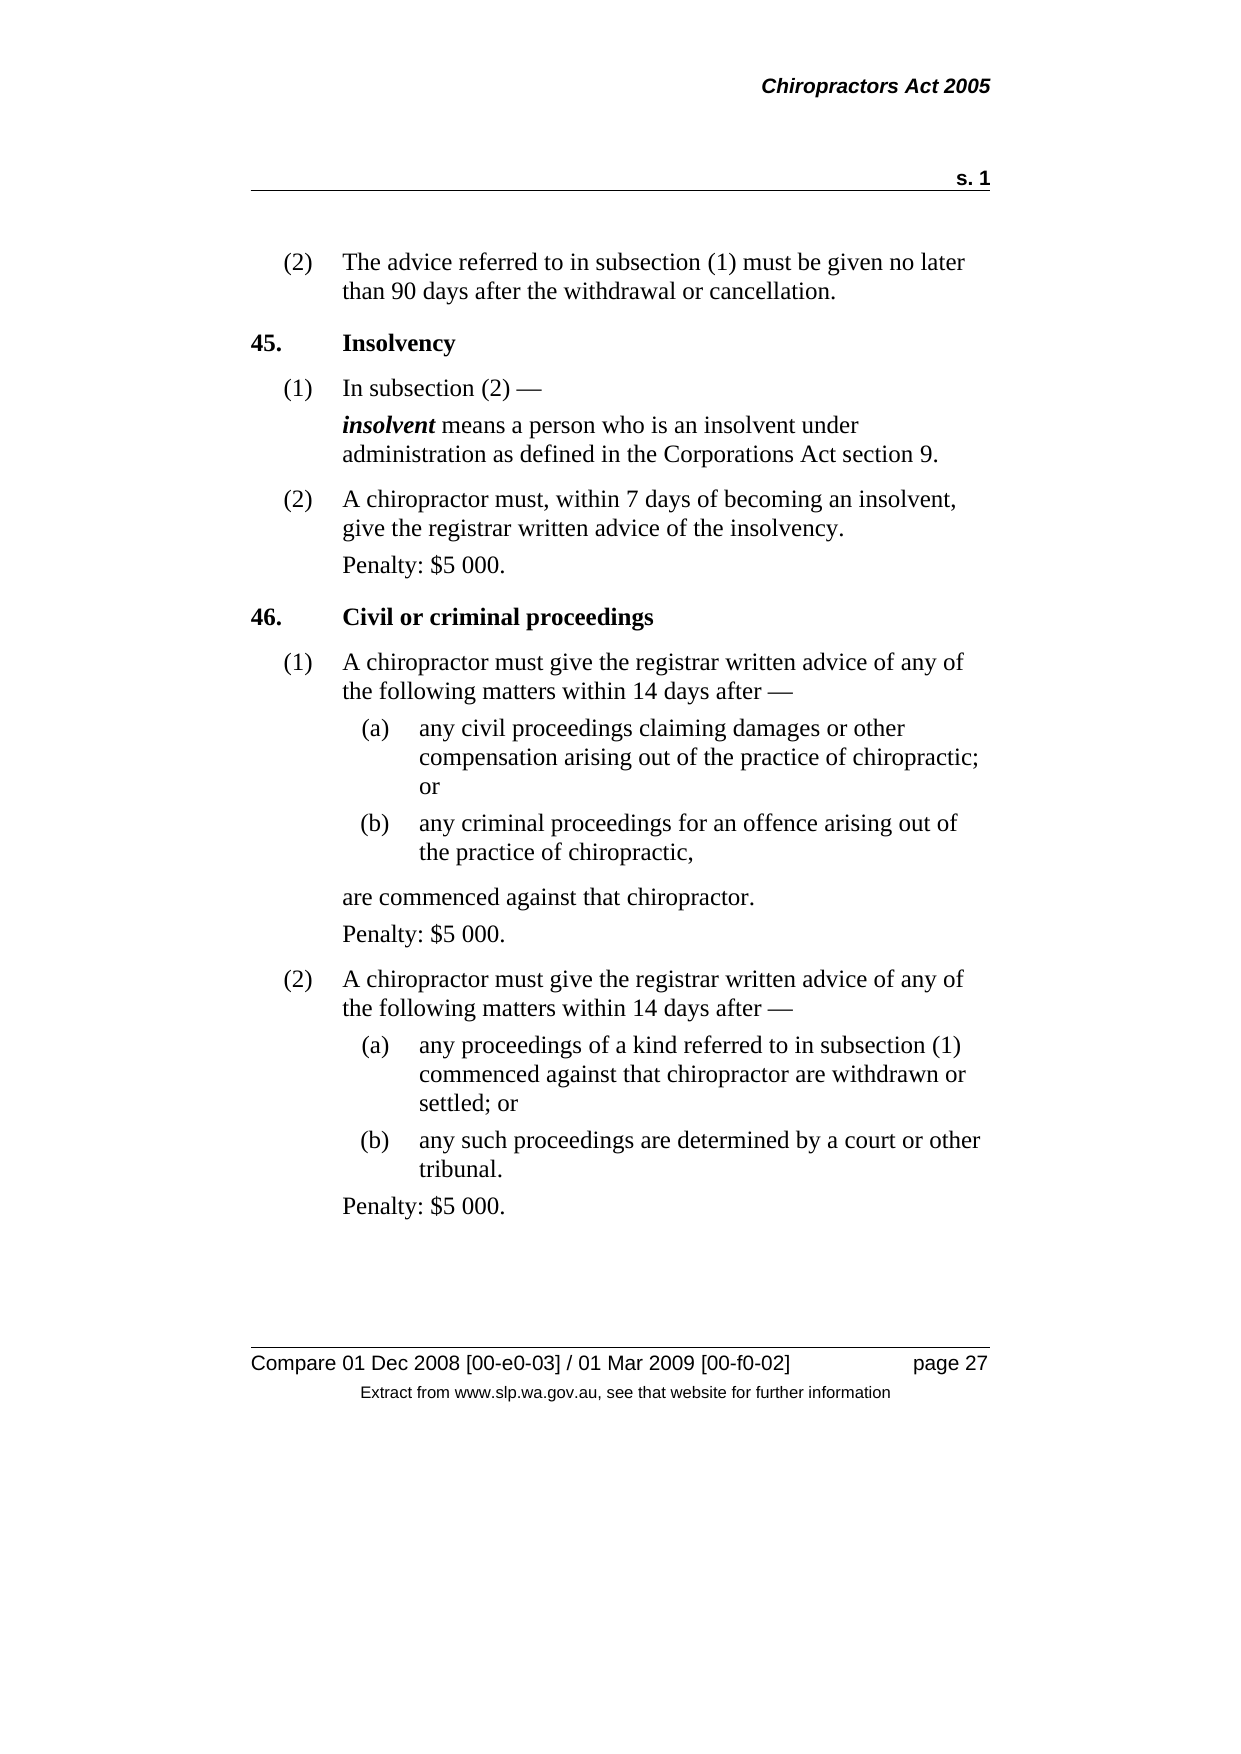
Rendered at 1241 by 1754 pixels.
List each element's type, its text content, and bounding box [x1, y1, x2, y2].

text (b) any such proceedings are determined by a court or other tribunal. [251, 1125, 990, 1182]
text Penalty: $5 000. [251, 1191, 990, 1219]
text (a) any civil proceedings claiming damages or other compensation arising out of the practice of chiropractic; or [251, 713, 990, 799]
text (1) In subsection (2) — [251, 373, 990, 402]
text (2) A chiropractor must give the registrar written advice of any of the following matters within 14 days after — [251, 964, 990, 1022]
text (2) A chiropractor must, within 7 days of becoming an insolvent, give the registrar written advice of the insolvency. [251, 484, 990, 542]
subtitle 46. Civil or criminal proceedings [251, 602, 990, 631]
text (b) any criminal proceedings for an offence arising out of the practice of chiropractic, [251, 808, 990, 865]
text insolvent means a person who is an insolvent under administration as defined in the Corporations Act section 9. [251, 410, 990, 468]
text (a) any proceedings of a kind referred to in subsection (1) commenced against that chiropractor are withdrawn or settled; or [251, 1030, 990, 1117]
text (1) A chiropractor must give the registrar written advice of any of the following matters within 14 days after — [251, 647, 990, 705]
text are commenced against that chiropractor. [251, 882, 990, 911]
text Penalty: $5 000. [251, 919, 990, 948]
text (2) The advice referred to in subsection (1) must be given no later than 90 days after the withdrawal or cancellation. [251, 247, 990, 305]
text Penalty: $5 000. [251, 550, 990, 579]
subtitle 45. Insolvency [251, 328, 990, 357]
